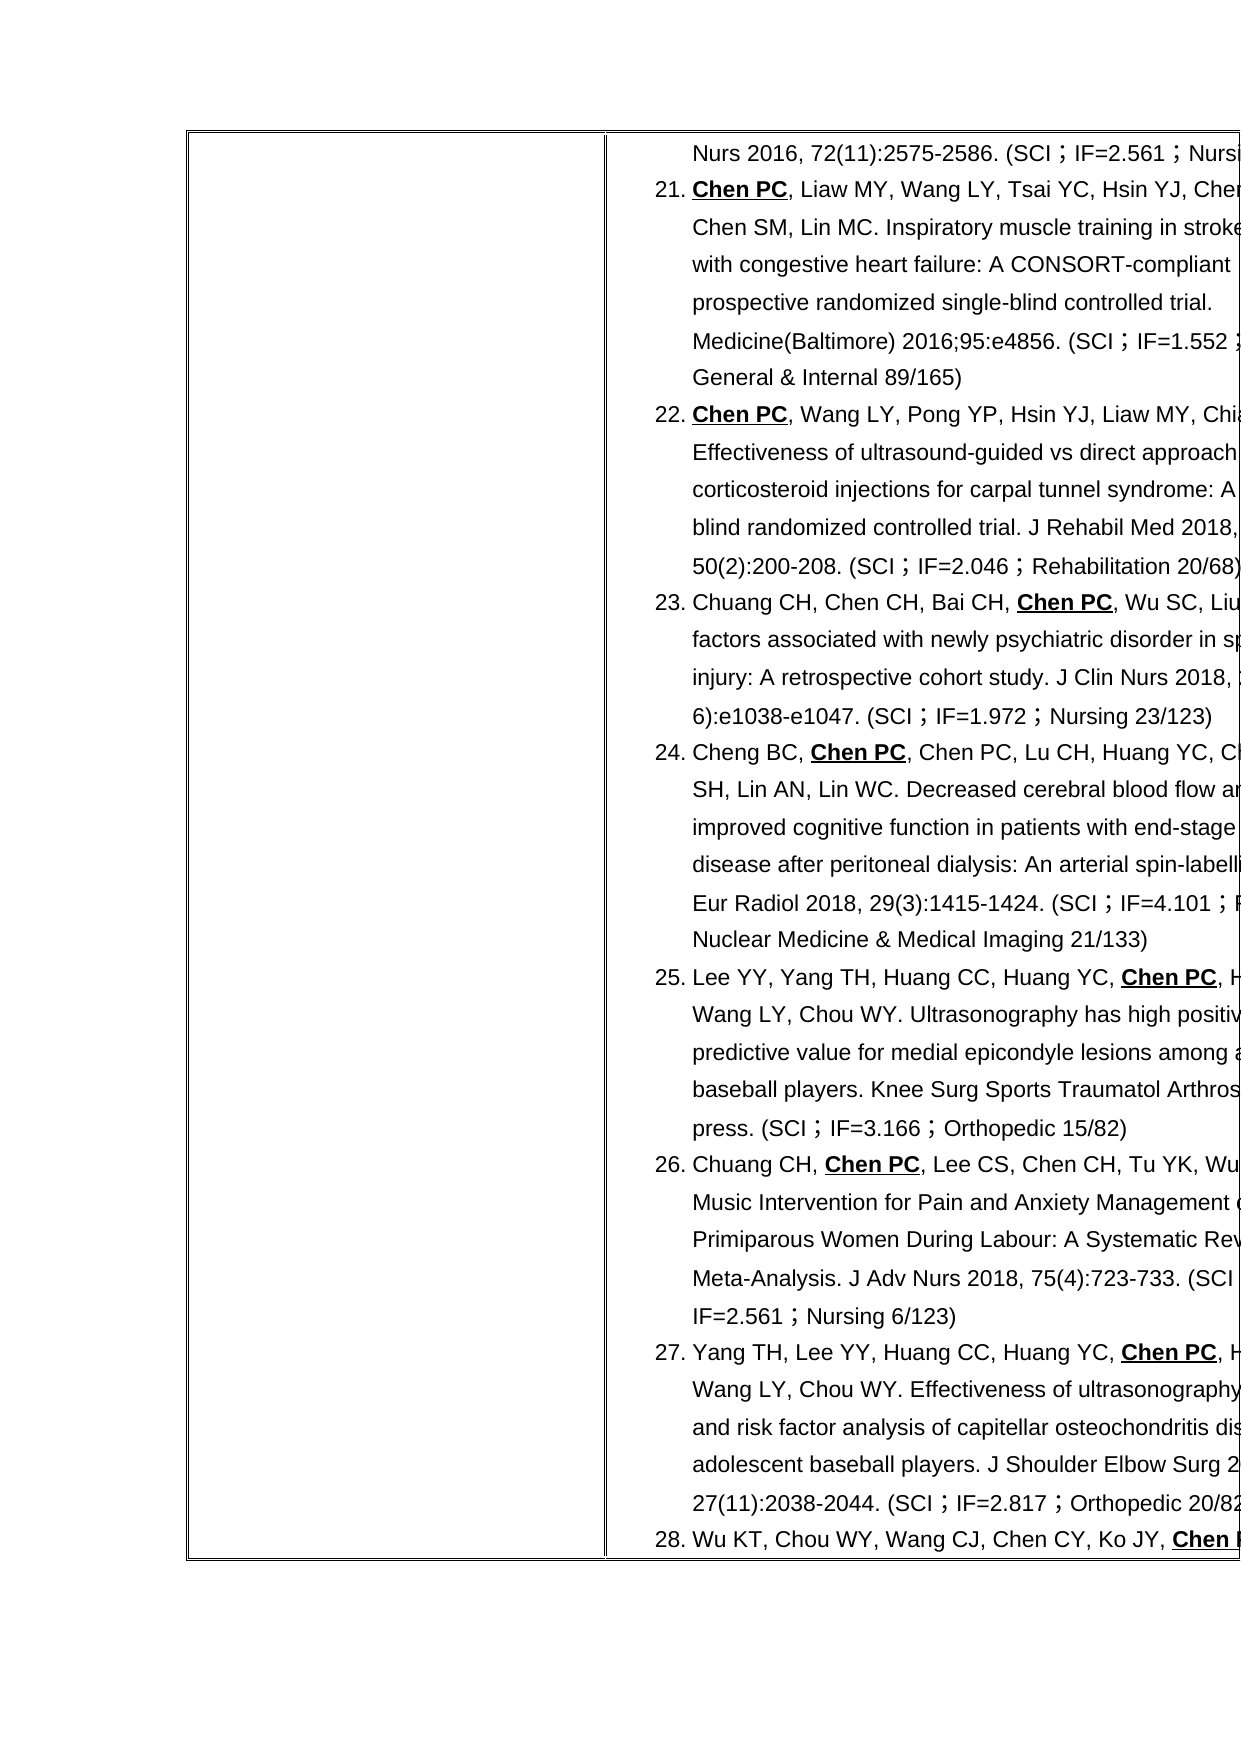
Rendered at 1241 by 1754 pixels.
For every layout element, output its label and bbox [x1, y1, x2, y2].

table_cell [189, 131, 606, 1558]
table_cell [606, 133, 1239, 1558]
